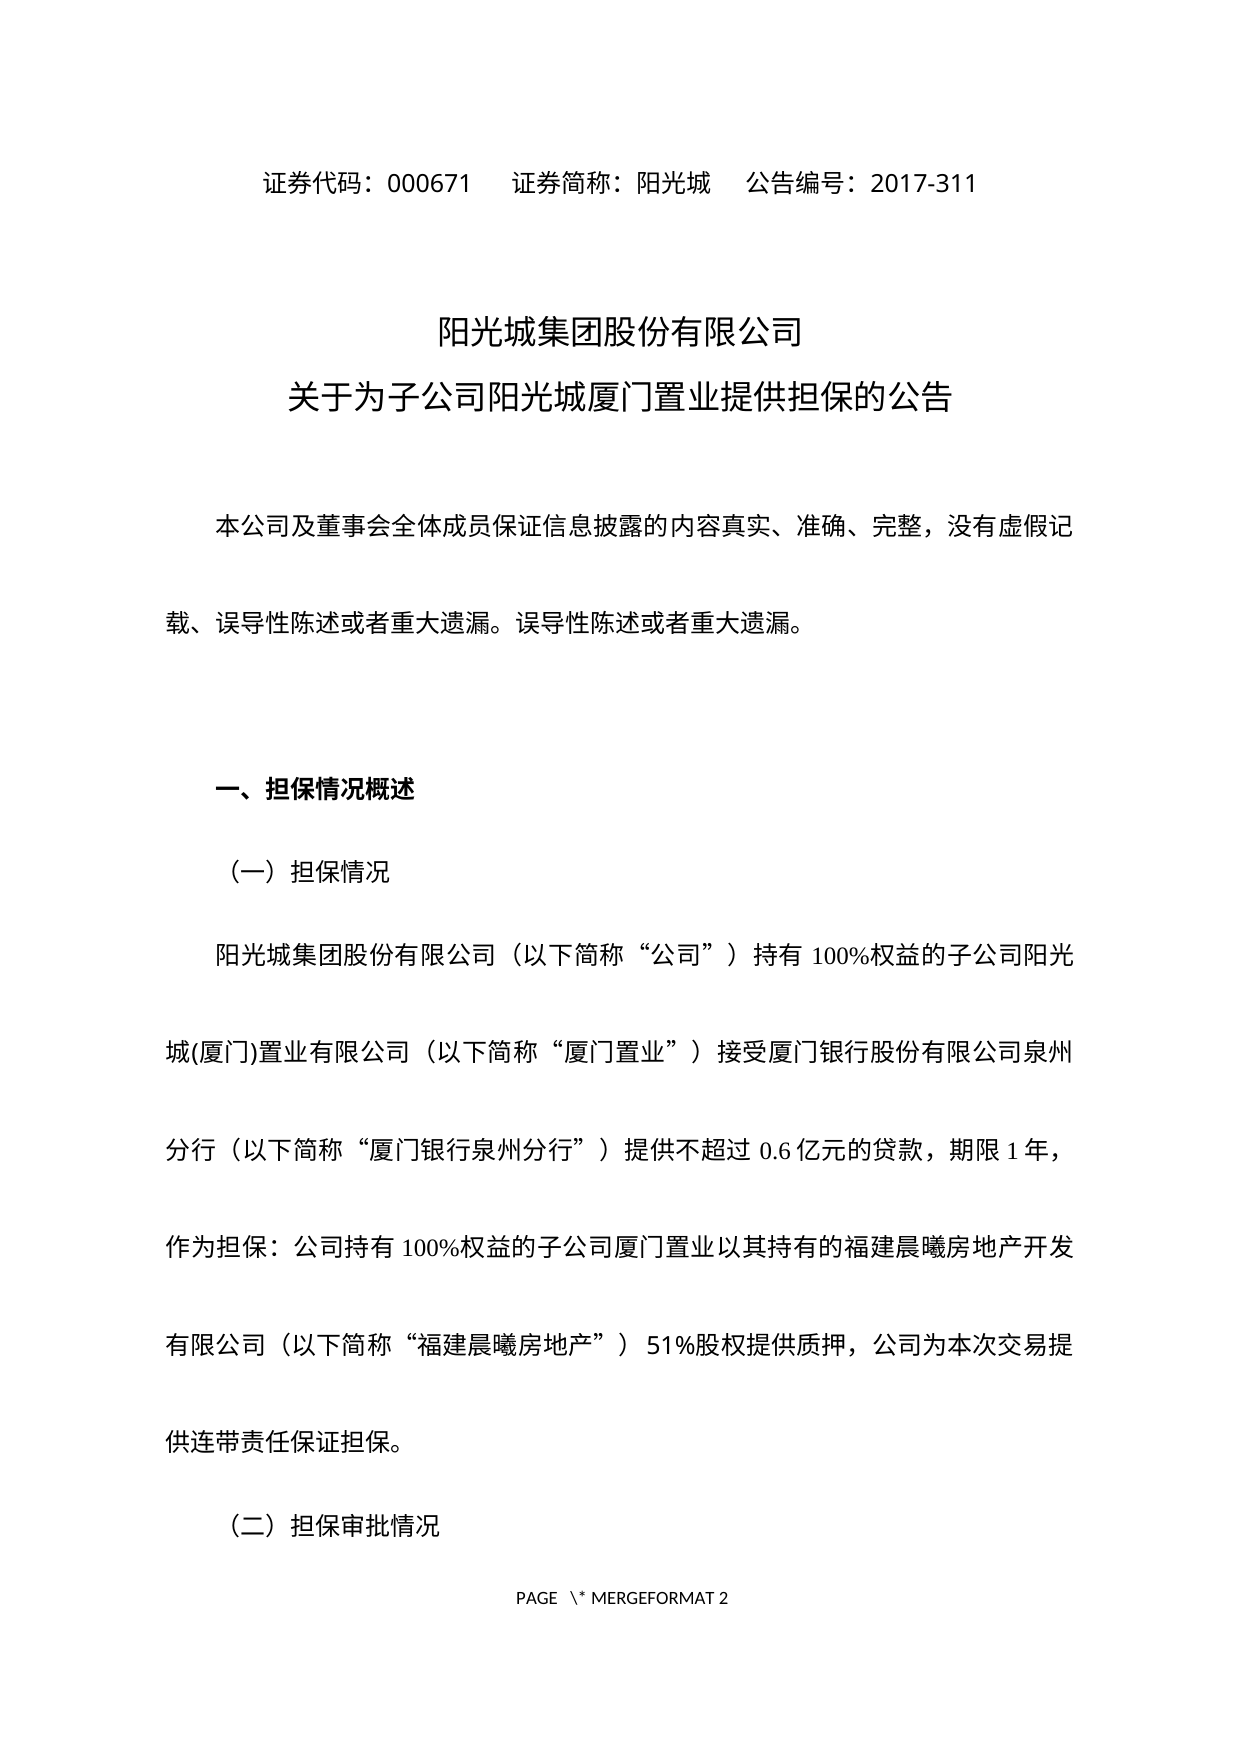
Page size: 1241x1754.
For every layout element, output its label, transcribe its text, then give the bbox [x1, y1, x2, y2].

text 阳光城集团股份有限公司 [165, 297, 1075, 362]
text 一、担保情况概述 [165, 755, 1075, 820]
text 关于为子公司阳光城厦门置业提供担保的公告 [165, 362, 1075, 427]
text 证券代码：000671 证券简称：阳光城 公告编号：2017-311 [165, 149, 1075, 214]
text （一）担保情况 [165, 838, 1075, 903]
text 阳光城集团股份有限公司（以下简称“公司”）持有100%权益的子公司阳光城(厦门)置业有限公司（以下简称“厦门置业”）接受厦门银行股份有限公司泉州分行（以下简称“厦门银行泉州分行”）提供不超过0.6亿元的贷款，期限1年，作为担保：公司持有100%权益的子公司厦门置业以其持有的福建晨曦房地产开发有限公司（以下简称“福建晨曦房地产”）51%股权提供质押，公司为本次交易提供连带责任保证担保。 [165, 921, 1075, 1473]
text （二）担保审批情况 [165, 1492, 1075, 1557]
text 本公司及董事会全体成员保证信息披露的内容真实、准确、完整，没有虚假记载、误导性陈述或者重大遗漏。误导性陈述或者重大遗漏。 [165, 492, 1075, 654]
